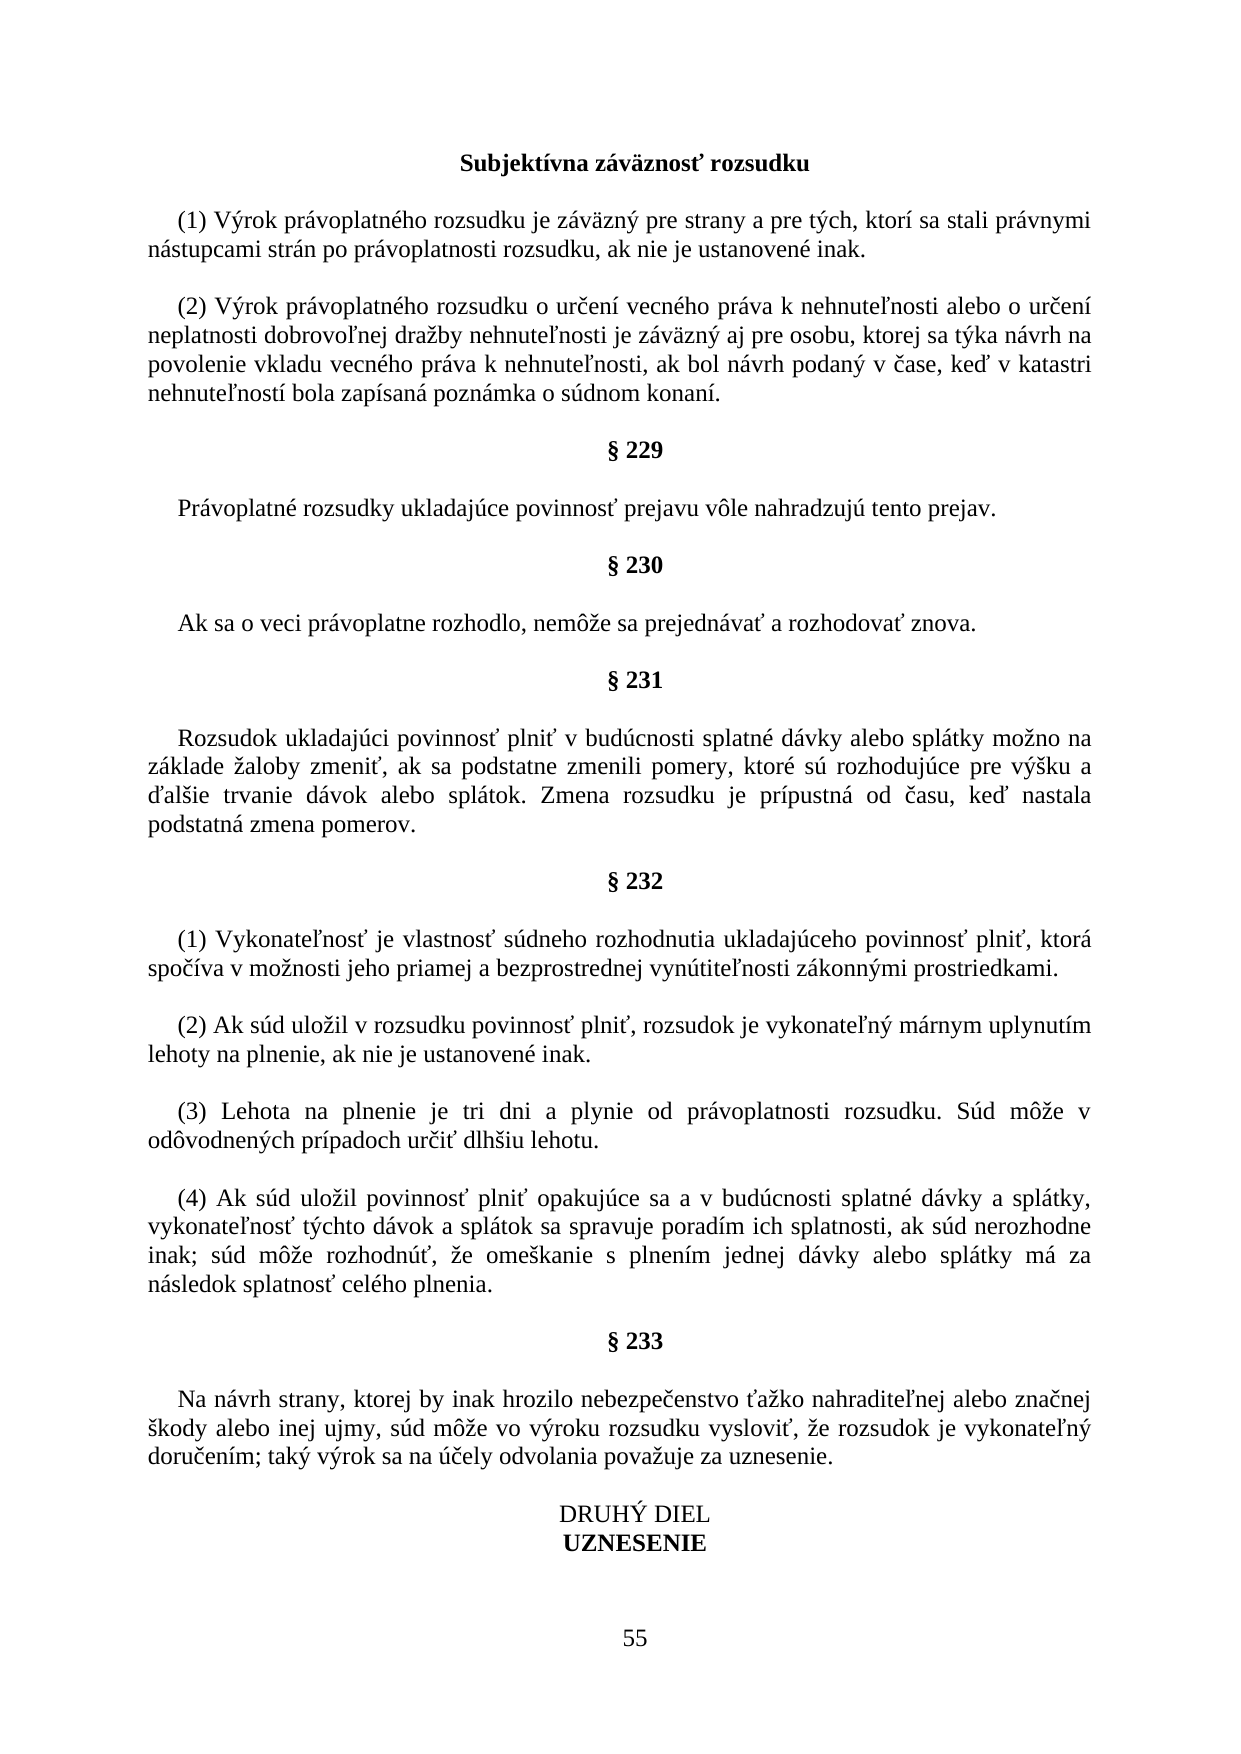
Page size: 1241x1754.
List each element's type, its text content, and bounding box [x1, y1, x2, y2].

text DRUHÝ DIEL [148, 1499, 1093, 1528]
text Rozsudok ukladajúci povinnosť plniť v budúcnosti splatné dávky alebo splátky možno na základe žaloby zmeniť, ak sa podstatne zmenili pomery, ktoré sú rozhodujúce pre výšku a ďalšie trvanie dávok alebo splátok. Zmena rozsudku je prípustná od času, keď nastala podstatná zmena pomerov. [148, 723, 1093, 838]
text § 229 [148, 435, 1093, 464]
text Na návrh strany, ktorej by inak hrozilo nebezpečenstvo ťažko nahraditeľnej alebo značnej škody alebo inej ujmy, súd môže vo výroku rozsudku vysloviť, že rozsudok je vykonateľný doručením; taký výrok sa na účely odvolania považuje za uznesenie. [148, 1384, 1093, 1470]
text § 233 [148, 1326, 1093, 1355]
text (1) Vykonateľnosť je vlastnosť súdneho rozhodnutia ukladajúceho povinnosť plniť, ktorá spočíva v možnosti jeho priamej a bezprostrednej vynútiteľnosti zákonnými prostriedkami. [148, 924, 1093, 981]
text (2) Ak súd uložil v rozsudku povinnosť plniť, rozsudok je vykonateľný márnym uplynutím lehoty na plnenie, ak nie je ustanovené inak. [148, 1010, 1093, 1068]
text § 231 [148, 665, 1093, 694]
text (4) Ak súd uložil povinnosť plniť opakujúce sa a v budúcnosti splatné dávky a splátky, vykonateľnosť týchto dávok a splátok sa spravuje poradím ich splatnosti, ak súd nerozhodne inak; súd môže rozhodnúť, že omeškanie s plnením jednej dávky alebo splátky má za následok splatnosť celého plnenia. [148, 1183, 1093, 1298]
text Ak sa o veci právoplatne rozhodlo, nemôže sa prejednávať a rozhodovať znova. [148, 608, 1093, 636]
text UZNESENIE [148, 1528, 1093, 1556]
text § 230 [148, 550, 1093, 579]
text (3) Lehota na plnenie je tri dni a plynie od právoplatnosti rozsudku. Súd môže v odôvodnených prípadoch určiť dlhšiu lehotu. [148, 1096, 1093, 1154]
text (1) Výrok právoplatného rozsudku je záväzný pre strany a pre tých, ktorí sa stali právnymi nástupcami strán po právoplatnosti rozsudku, ak nie je ustanovené inak. [148, 205, 1093, 263]
text § 232 [148, 866, 1093, 895]
text (2) Výrok právoplatného rozsudku o určení vecného práva k nehnuteľnosti alebo o určení neplatnosti dobrovoľnej dražby nehnuteľnosti je záväzný aj pre osobu, ktorej sa týka návrh na povolenie vkladu vecného práva k nehnuteľnosti, ak bol návrh podaný v čase, keď v katastri nehnuteľností bola zapísaná poznámka o súdnom konaní. [148, 291, 1093, 406]
text Právoplatné rozsudky ukladajúce povinnosť prejavu vôle nahradzujú tento prejav. [148, 493, 1093, 521]
text Subjektívna záväznosť rozsudku [148, 148, 1093, 176]
